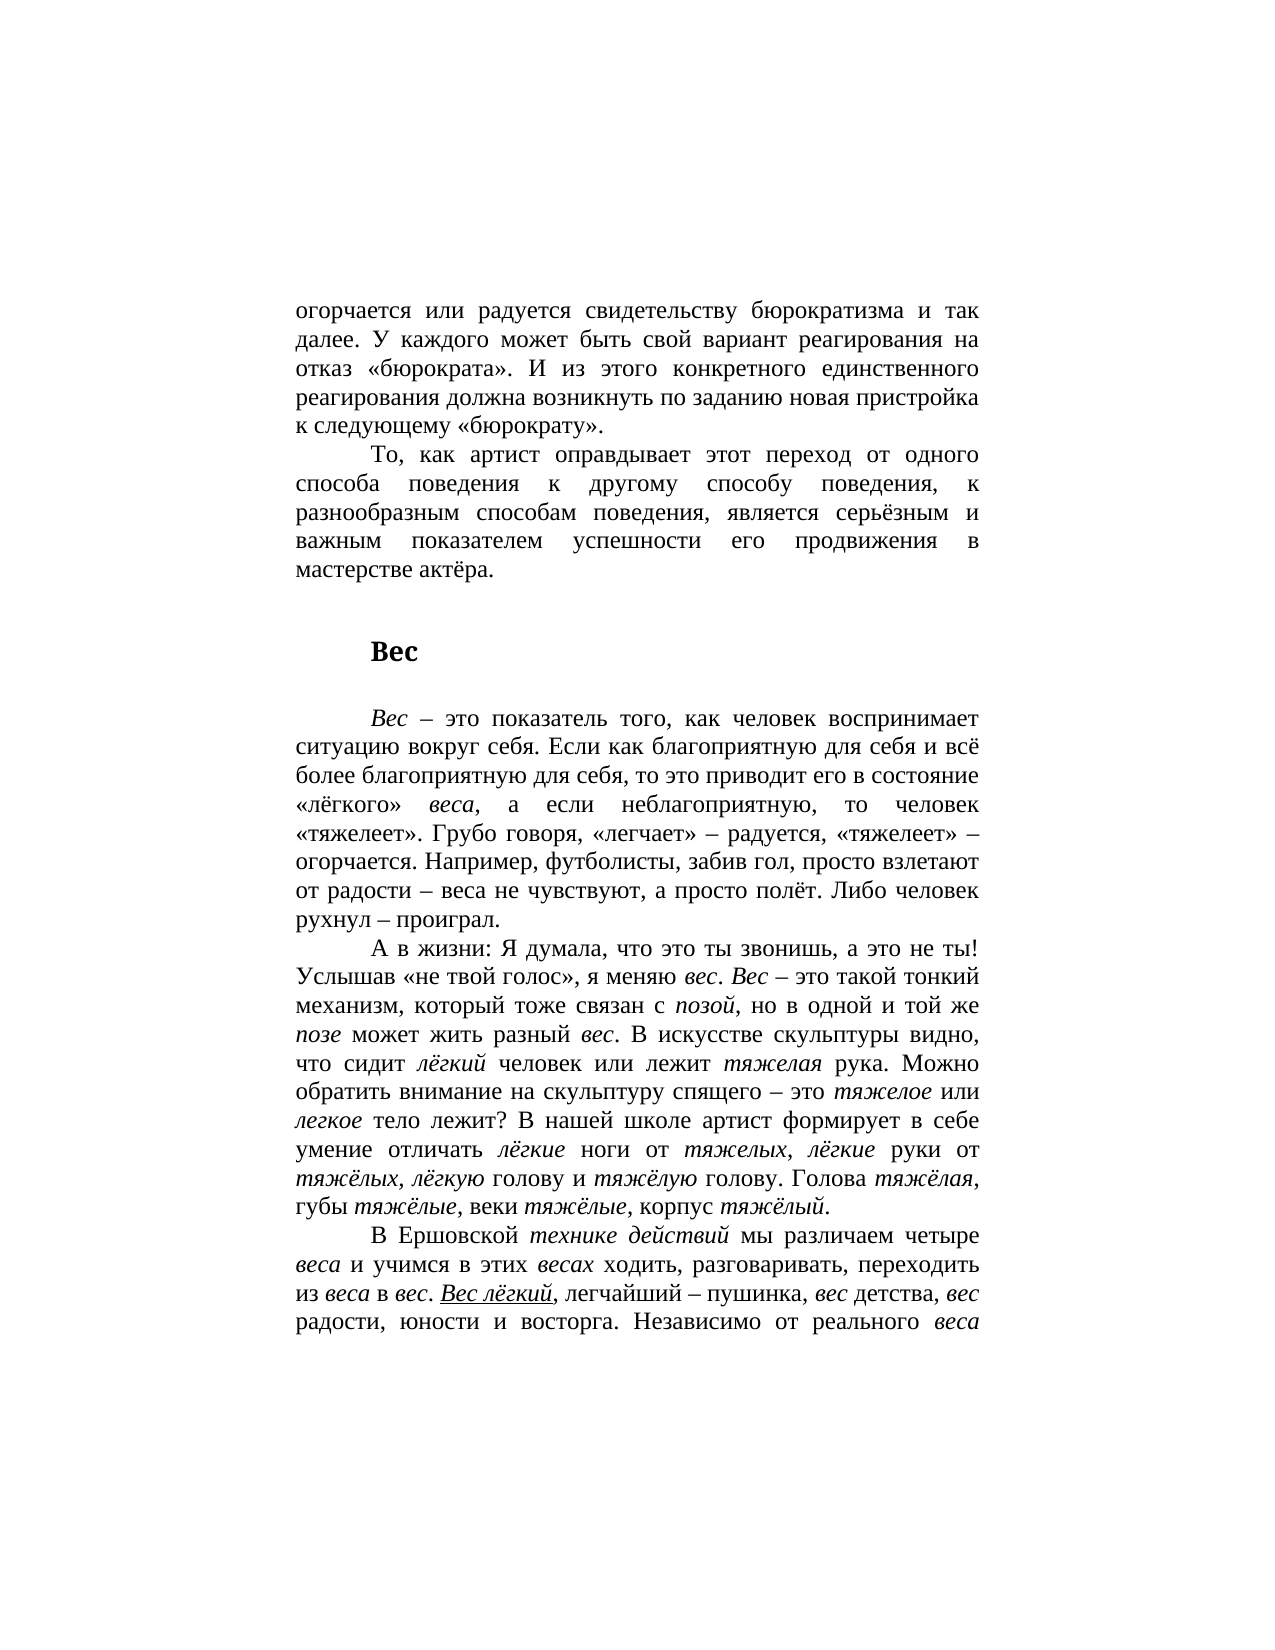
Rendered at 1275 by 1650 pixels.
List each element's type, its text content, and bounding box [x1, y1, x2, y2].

text То, как артист оправдывает этот переход от одного способа поведения к другому способу поведения, к разнообразным способам поведения, является серьёзным и важным показателем успешности его продвижения в мастерстве актёра. [295, 439, 980, 583]
subtitle Вес [295, 637, 980, 668]
text Вес – это показатель того, как человек воспринимает ситуацию вокруг себя. Если как благоприятную для себя и всё более благоприятную для себя, то это приводит его в состояние «лёгкого» веса, а если неблагоприятную, то человек «тяжелеет». Грубо говоря, «легчает» – радуется, «тяжелеет» – огорчается. Например, футболисты, забив гол, просто взлетают от радости – веса не чувствуют, а просто полёт. Либо человек рухнул – проиграл. [295, 703, 980, 933]
text А в жизни: Я думала, что это ты звонишь, а это не ты! Услышав «не твой голос», я меняю вес. Вес – это такой тонкий механизм, который тоже связан с позой, но в одной и той же позе может жить разный вес. В искусстве скульптуры видно, что сидит лёгкий человек или лежит тяжелая рука. Можно обратить внимание на скульптуру спящего – это тяжелое или легкое тело лежит? В нашей школе артист формирует в себе умение отличать лёгкие ноги от тяжелых, лёгкие руки от тяжёлых, лёгкую голову и тяжёлую голову. Голова тяжёлая, губы тяжёлые, веки тяжёлые, корпус тяжёлый. [295, 933, 980, 1220]
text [295, 1220, 980, 1335]
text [295, 295, 980, 439]
